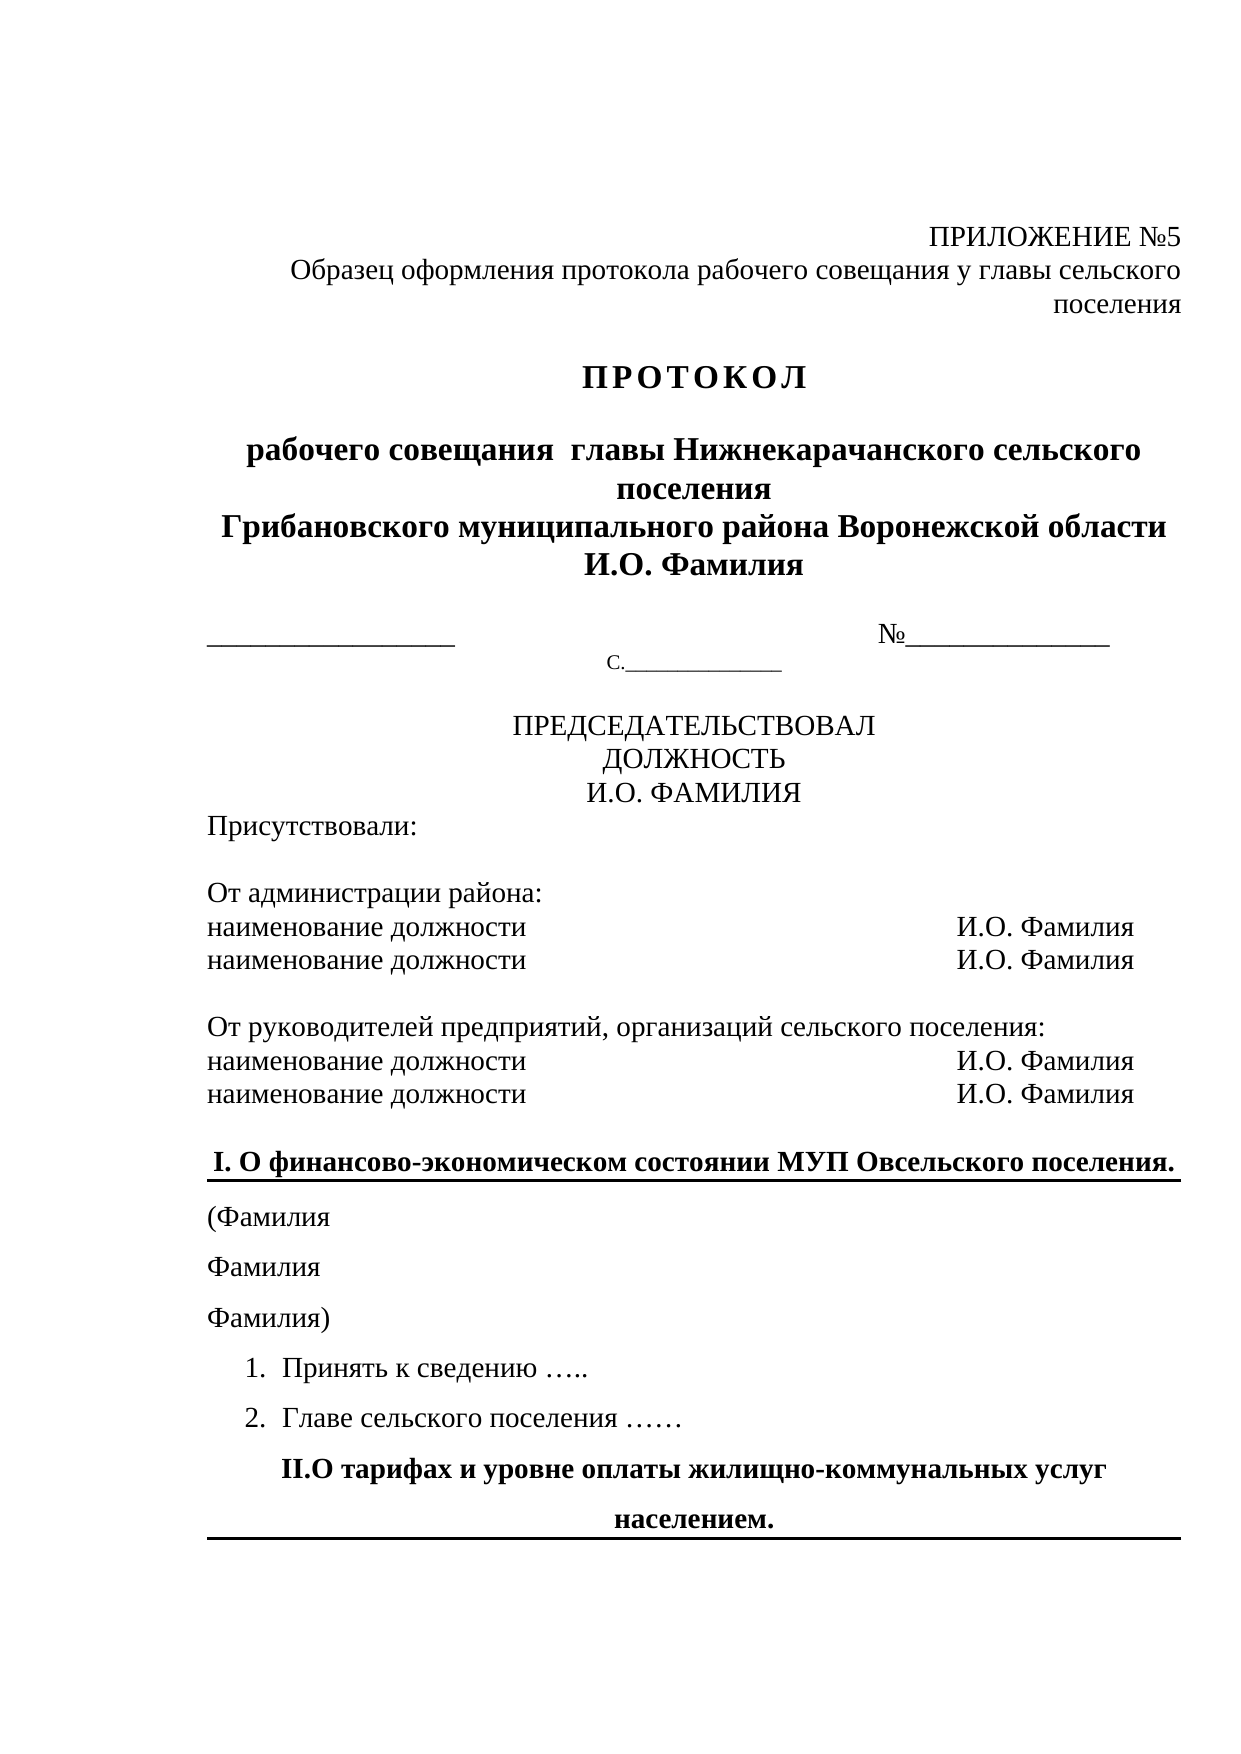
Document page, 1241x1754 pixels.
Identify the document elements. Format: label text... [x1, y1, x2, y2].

text ДОЛЖНОСТЬ [207, 741, 1181, 775]
list Главе сельского поселения …… [244, 1400, 1181, 1434]
text II.О тарифах и уровне оплаты жилищно-коммунальных услуг населением. [207, 1451, 1181, 1537]
text Присутствовали: [207, 808, 1181, 842]
text От администрации района: [207, 875, 1181, 909]
text наименование должности И.О. Фамилия [207, 942, 1181, 976]
text И.О. ФАМИЛИЯ [207, 775, 1181, 808]
text ПРОТОКОЛ [207, 358, 1181, 396]
text И.О. Фамилия [207, 544, 1181, 583]
text Грибановского муниципального района Воронежской области [207, 506, 1181, 544]
text _________________ №______________ [207, 616, 1181, 650]
text рабочего совещания главы Нижнекарачанского сельского поселения [207, 429, 1181, 506]
text (Фамилия [207, 1199, 1181, 1233]
text наименование должности И.О. Фамилия [207, 1043, 1181, 1077]
text От руководителей предприятий, организаций сельского поселения: [207, 1009, 1181, 1043]
text наименование должности И.О. Фамилия [207, 1077, 1181, 1110]
list Принять к сведению ….. [244, 1350, 1181, 1384]
text наименование должности И.О. Фамилия [207, 909, 1181, 942]
text Фамилия [207, 1249, 1181, 1283]
text Образец оформления протокола рабочего совещания у главы сельского поселения [207, 252, 1181, 319]
text ПРИЛОЖЕНИЕ №5 [207, 219, 1181, 252]
text ПРЕДСЕДАТЕЛЬСТВОВАЛ [207, 708, 1181, 741]
text С._______________ [207, 650, 1181, 674]
text I. О финансово-экономическом состоянии МУП Овсельского поселения. [207, 1144, 1181, 1179]
text Фамилия) [207, 1300, 1181, 1333]
